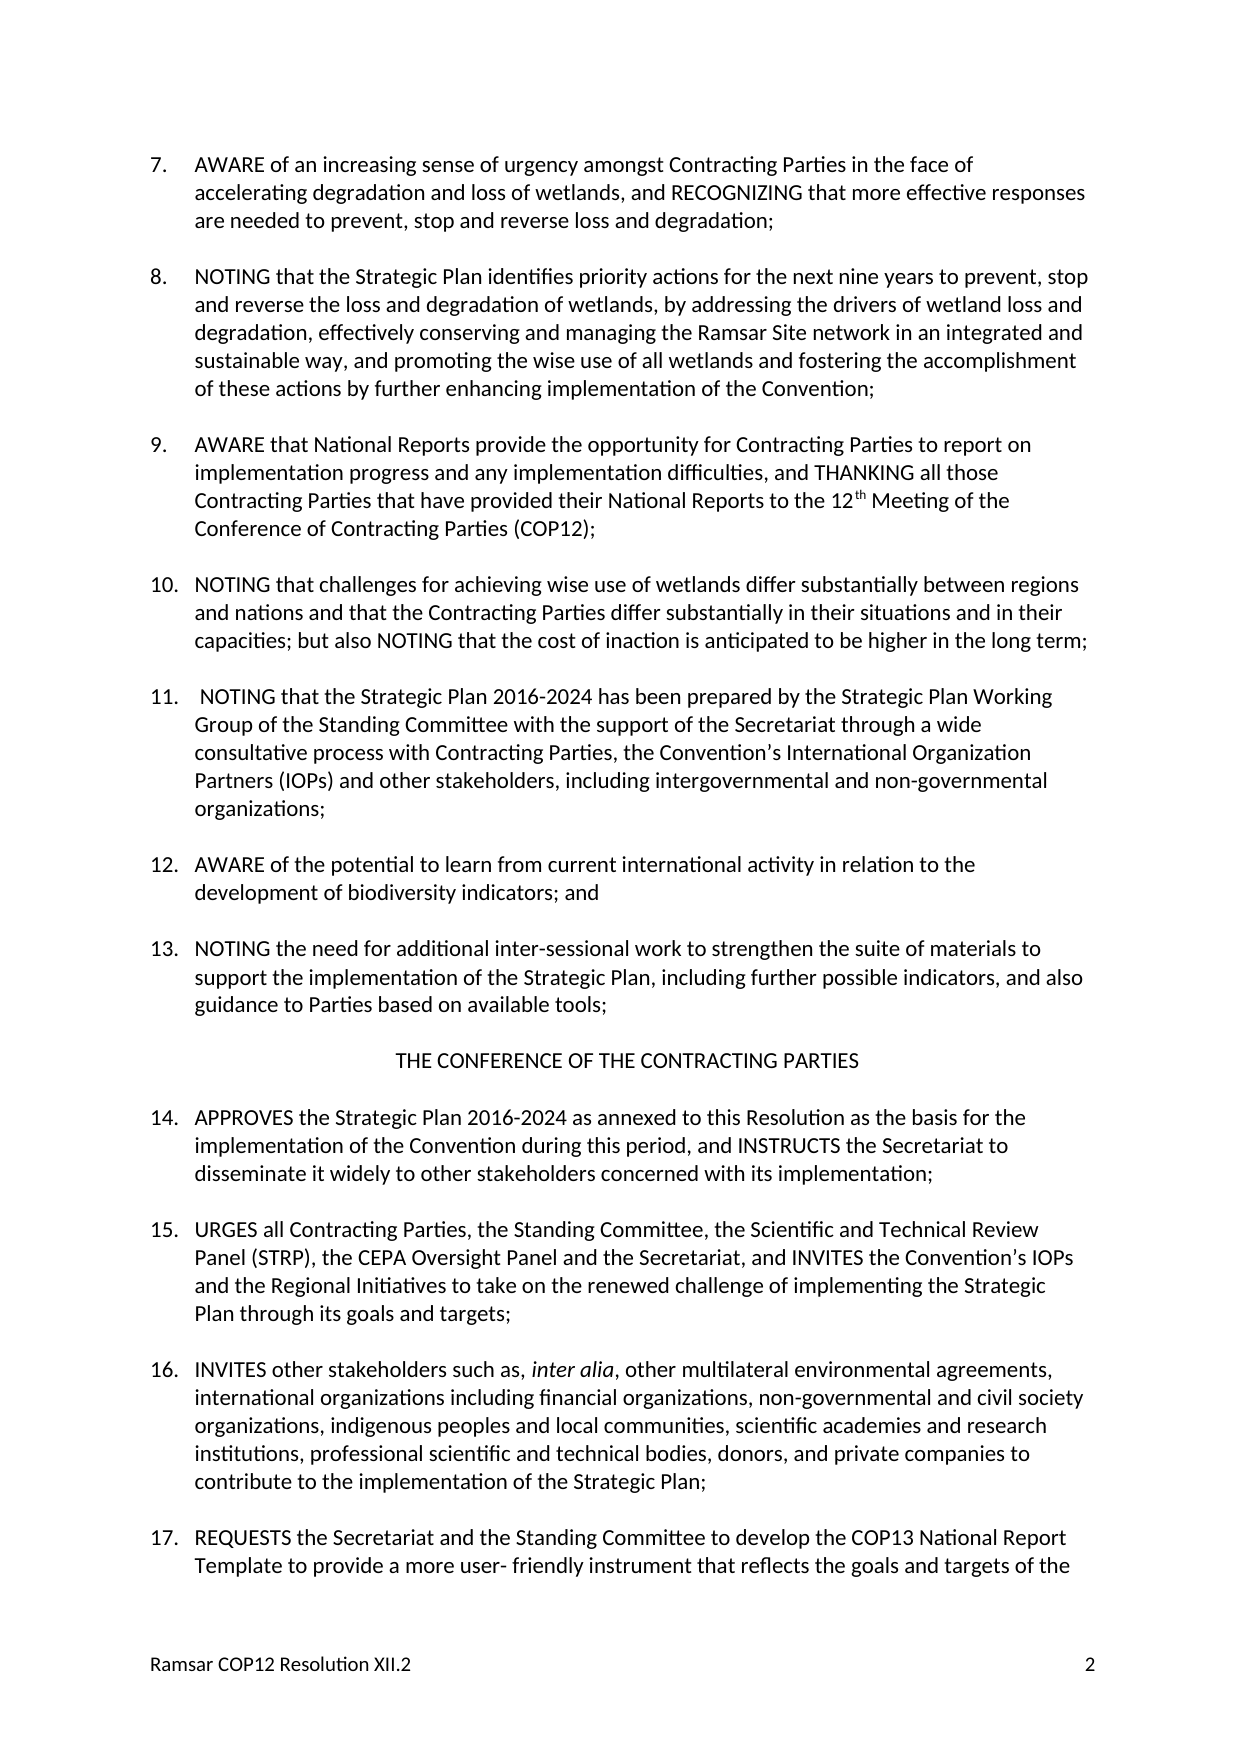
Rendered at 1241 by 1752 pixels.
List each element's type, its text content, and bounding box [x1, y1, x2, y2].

list AWARE of the potential to learn from current international activity in relation to the development of biodiversity indicators; and [150, 851, 1090, 907]
list AWARE that National Reports provide the opportunity for Contracting Parties to report on implementation progress and any implementation difficulties, and THANKING all those Contracting Parties that have provided their National Reports to the 12th Meeting of the Conference of Contracting Parties (COP12); [150, 430, 1090, 542]
list NOTING that challenges for achieving wise use of wetlands differ substantially between regions and nations and that the Contracting Parties differ substantially in their situations and in their capacities; but also NOTING that the cost of inaction is anticipated to be higher in the long term; [150, 570, 1090, 654]
list URGES all Contracting Parties, the Standing Committee, the Scientific and Technical Review Panel (STRP), the CEPA Oversight Panel and the Secretariat, and INVITES the Convention’s IOPs and the Regional Initiatives to take on the renewed challenge of implementing the Strategic Plan through its goals and targets; [150, 1215, 1090, 1327]
text THE CONFERENCE OF THE CONTRACTING PARTIES [165, 1047, 1090, 1075]
list INVITES other stakeholders such as, inter alia, other multilateral environmental agreements, international organizations including financial organizations, non-governmental and civil society organizations, indigenous peoples and local communities, scientific academies and research institutions, professional scientific and technical bodies, donors, and private companies to contribute to the implementation of the Strategic Plan; [150, 1355, 1090, 1495]
list NOTING that the Strategic Plan 2016-2024 has been prepared by the Strategic Plan Working Group of the Standing Committee with the support of the Secretariat through a wide consultative process with Contracting Parties, the Convention’s International Organization Partners (IOPs) and other stakeholders, including intergovernmental and non-governmental organizations; [150, 682, 1090, 822]
list APPROVES the Strategic Plan 2016-2024 as annexed to this Resolution as the basis for the implementation of the Convention during this period, and INSTRUCTS the Secretariat to disseminate it widely to other stakeholders concerned with its implementation; [150, 1103, 1090, 1187]
list NOTING that the Strategic Plan identifies priority actions for the next nine years to prevent, stop and reverse the loss and degradation of wetlands, by addressing the drivers of wetland loss and degradation, effectively conserving and managing the Ramsar Site network in an integrated and sustainable way, and promoting the wise use of all wetlands and fostering the accomplishment of these actions by further enhancing implementation of the Convention; [150, 262, 1090, 402]
list AWARE of an increasing sense of urgency amongst Contracting Parties in the face of accelerating degradation and loss of wetlands, and RECOGNIZING that more effective responses are needed to prevent, stop and reverse loss and degradation; [150, 150, 1090, 234]
list NOTING the need for additional inter-sessional work to strengthen the suite of materials to support the implementation of the Strategic Plan, including further possible indicators, and also guidance to Parties based on available tools; [150, 934, 1090, 1019]
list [150, 1523, 1090, 1579]
